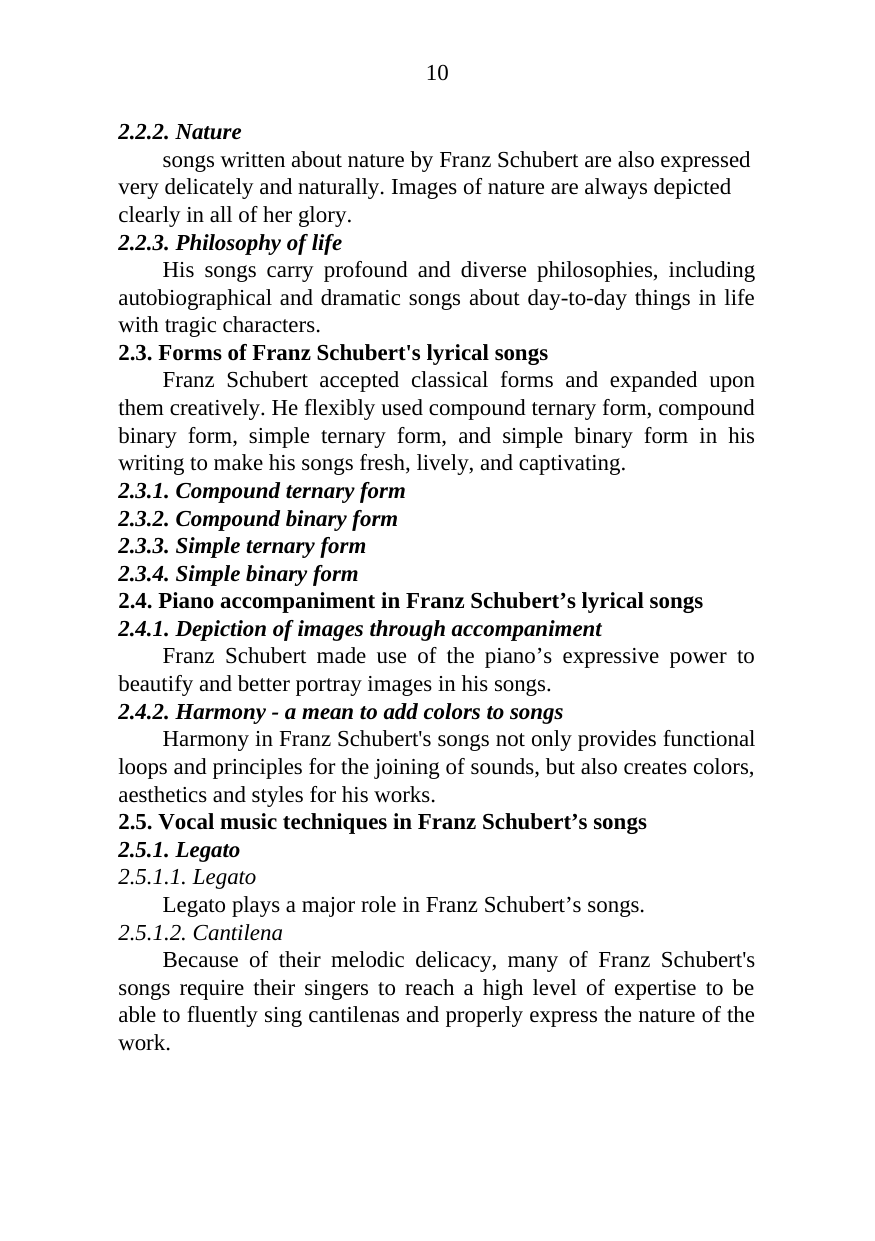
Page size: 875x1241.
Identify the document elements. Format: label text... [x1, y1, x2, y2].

text 2.5.1.1. Legato [118, 863, 756, 890]
subtitle 2.4. Piano accompaniment in Franz Schubert’s lyrical songs [118, 587, 756, 614]
text Harmony in Franz Schubert's songs not only provides functional loops and principles for the joining of sounds, but also creates colors, aesthetics and styles for his works. [118, 725, 756, 807]
subtitle 2.5.1.2. Cantilena [118, 919, 756, 945]
subtitle 2.3.1. Compound ternary form [118, 477, 756, 503]
text Franz Schubert made use of the piano’s expressive power to beautify and better portray images in his songs. [118, 643, 756, 697]
text His songs carry profound and diverse philosophies, including autobiographical and dramatic songs about day-to-day things in life with tragic characters. [118, 256, 756, 338]
subtitle 2.5. Vocal music techniques in Franz Schubert’s songs [118, 808, 756, 834]
subtitle 2.4.1. Depiction of images through accompaniment [118, 615, 756, 641]
subtitle 2.2.3. Philosophy of life [118, 228, 756, 255]
text Legato plays a major role in Franz Schubert’s songs. [118, 891, 756, 917]
subtitle 2.2.2. Nature [118, 118, 756, 144]
subtitle 2.3.4. Simple binary form [118, 560, 756, 586]
text 2.3.3. Simple ternary form [118, 532, 756, 558]
subtitle 2.4.2. Harmony - a mean to add colors to songs [118, 698, 756, 724]
text 2.3.2. Compound binary form [118, 504, 756, 531]
text Franz Schubert accepted classical forms and expanded upon them creatively. He flexibly used compound ternary form, compound binary form, simple ternary form, and simple binary form in his writing to make his songs fresh, lively, and captivating. [118, 367, 756, 476]
text Because of their melodic delicacy, many of Franz Schubert's songs require their singers to reach a high level of expertise to be able to fluently sing cantilenas and properly express the nature of the work. [118, 946, 756, 1055]
text songs written about nature by Franz Schubert are also expressed very delicately and naturally. Images of nature are always depicted clearly in all of her glory. [118, 146, 756, 227]
subtitle 2.3. Forms of Franz Schubert's lyrical songs [118, 339, 756, 365]
subtitle 2.5.1. Legato [118, 836, 756, 862]
